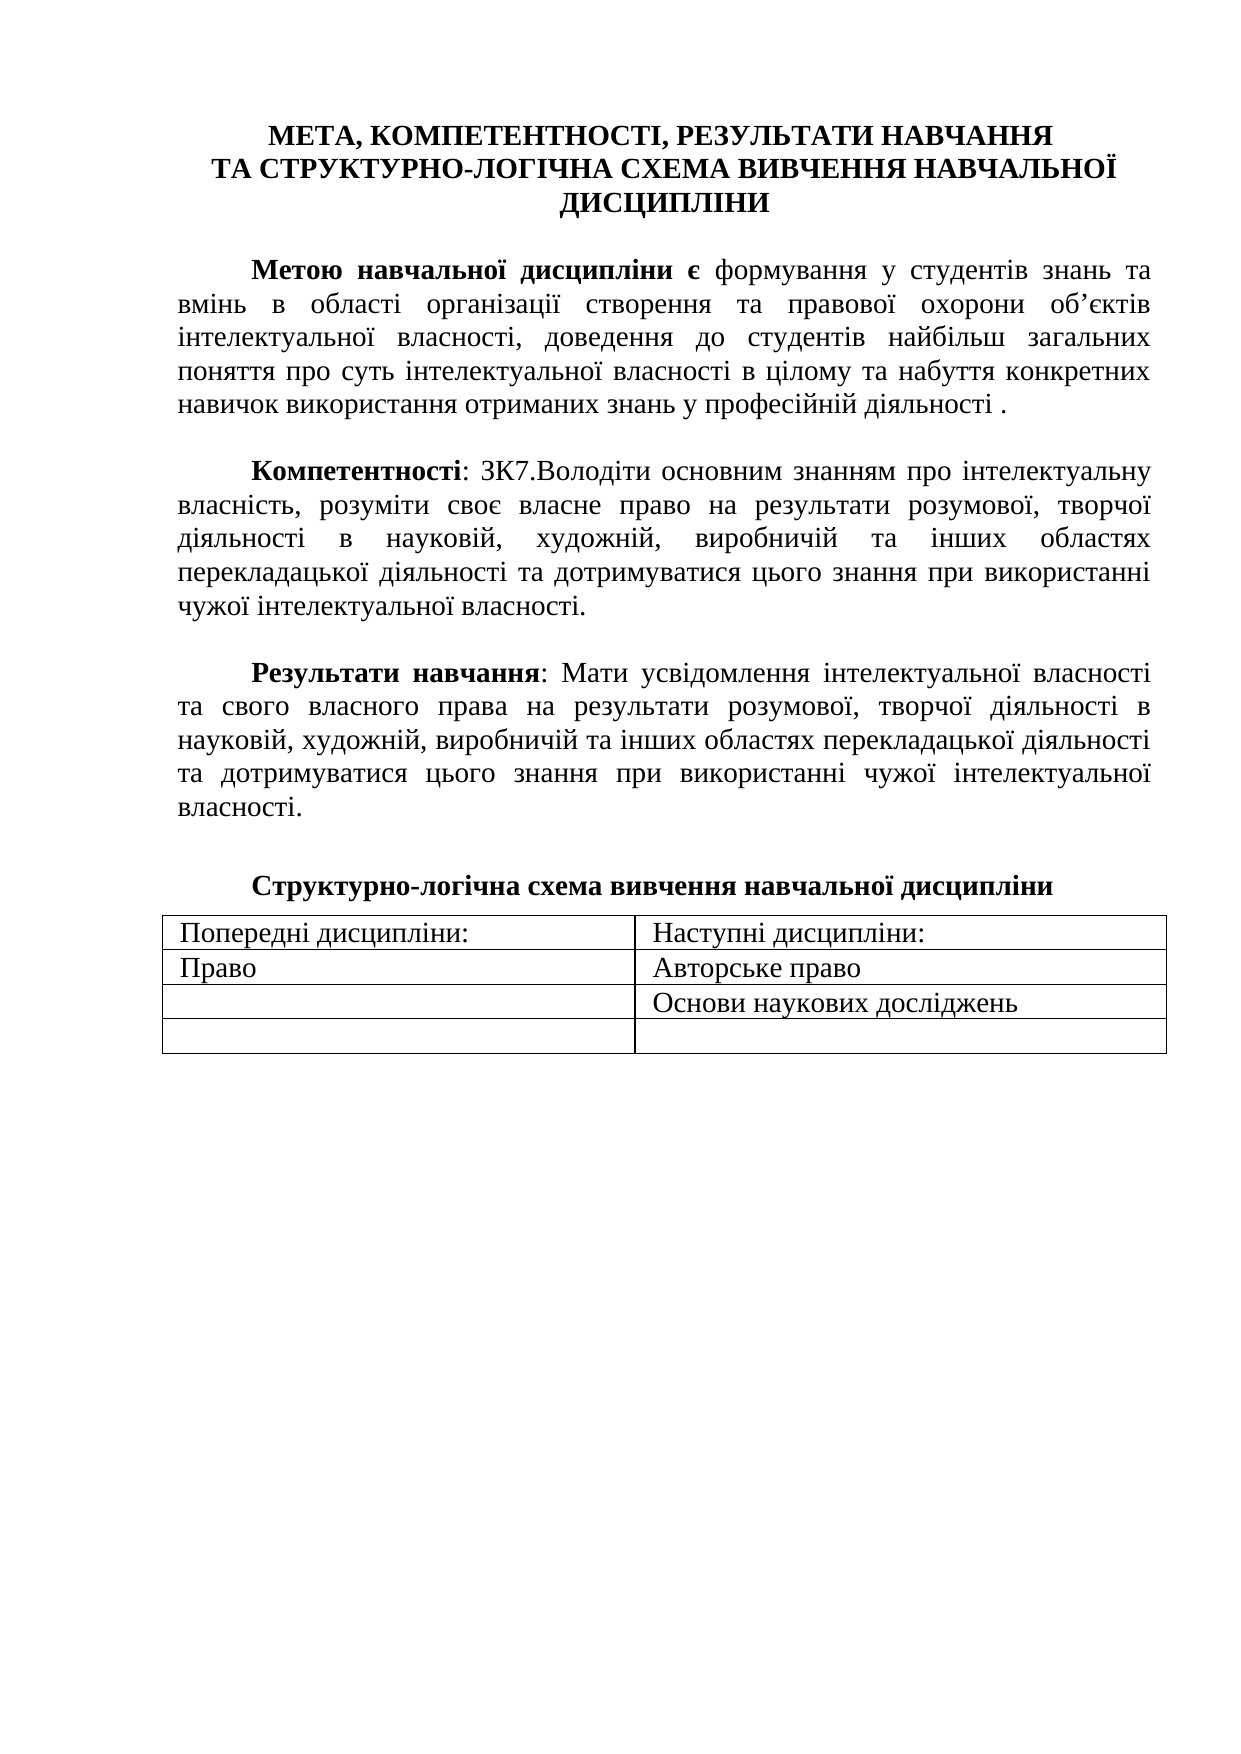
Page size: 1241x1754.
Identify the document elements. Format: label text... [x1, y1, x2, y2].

table_cell Право [163, 950, 634, 984]
table_header Наступні дисципліни: [636, 916, 1166, 949]
text МЕТА, КОМПЕТЕНТНОСТІ, РЕЗУЛЬТАТИ НАВЧАННЯ ТА СТРУКТУРНО-ЛОГІЧНА СХЕМА ВИВЧЕННЯ НАВЧАЛЬНОЇ ДИСЦИПЛІНИ [177, 118, 1152, 219]
text Метою навчальної дисципліни є формування у студентів знань та вмінь в області організації створення та правової охорони об’єктів інтелектуальної власності, доведення до студентів найбільш загальних поняття про суть інтелектуальної власності в цілому та набуття конкретних навичок використання отриманих знань у професійній діяльності . [177, 252, 1152, 420]
table_cell Авторське право [636, 950, 1166, 984]
table_header Попередні дисципліни: [163, 916, 634, 949]
text Структурно-логічна схема вивчення навчальної дисципліни [177, 868, 1152, 902]
table_cell [636, 1019, 1166, 1053]
table_cell [163, 985, 634, 1018]
text Компетентності: ЗК7.Володіти основним знанням про інтелектуальну власність, розуміти своє власне право на результати розумової, творчої діяльності в науковій, художній, виробничій та інших областях перекладацької діяльності та дотримуватися цього знання при використанні чужої інтелектуальної власності. [177, 453, 1152, 621]
table_cell [163, 1019, 634, 1053]
table_cell Основи наукових досліджень [636, 985, 1166, 1018]
text Результати навчання: Мати усвідомлення інтелектуальної власності та свого власного права на результати розумової, творчої діяльності в науковій, художній, виробничій та інших областях перекладацької діяльності та дотримуватися цього знання при використанні чужої інтелектуальної власності. [177, 655, 1152, 822]
